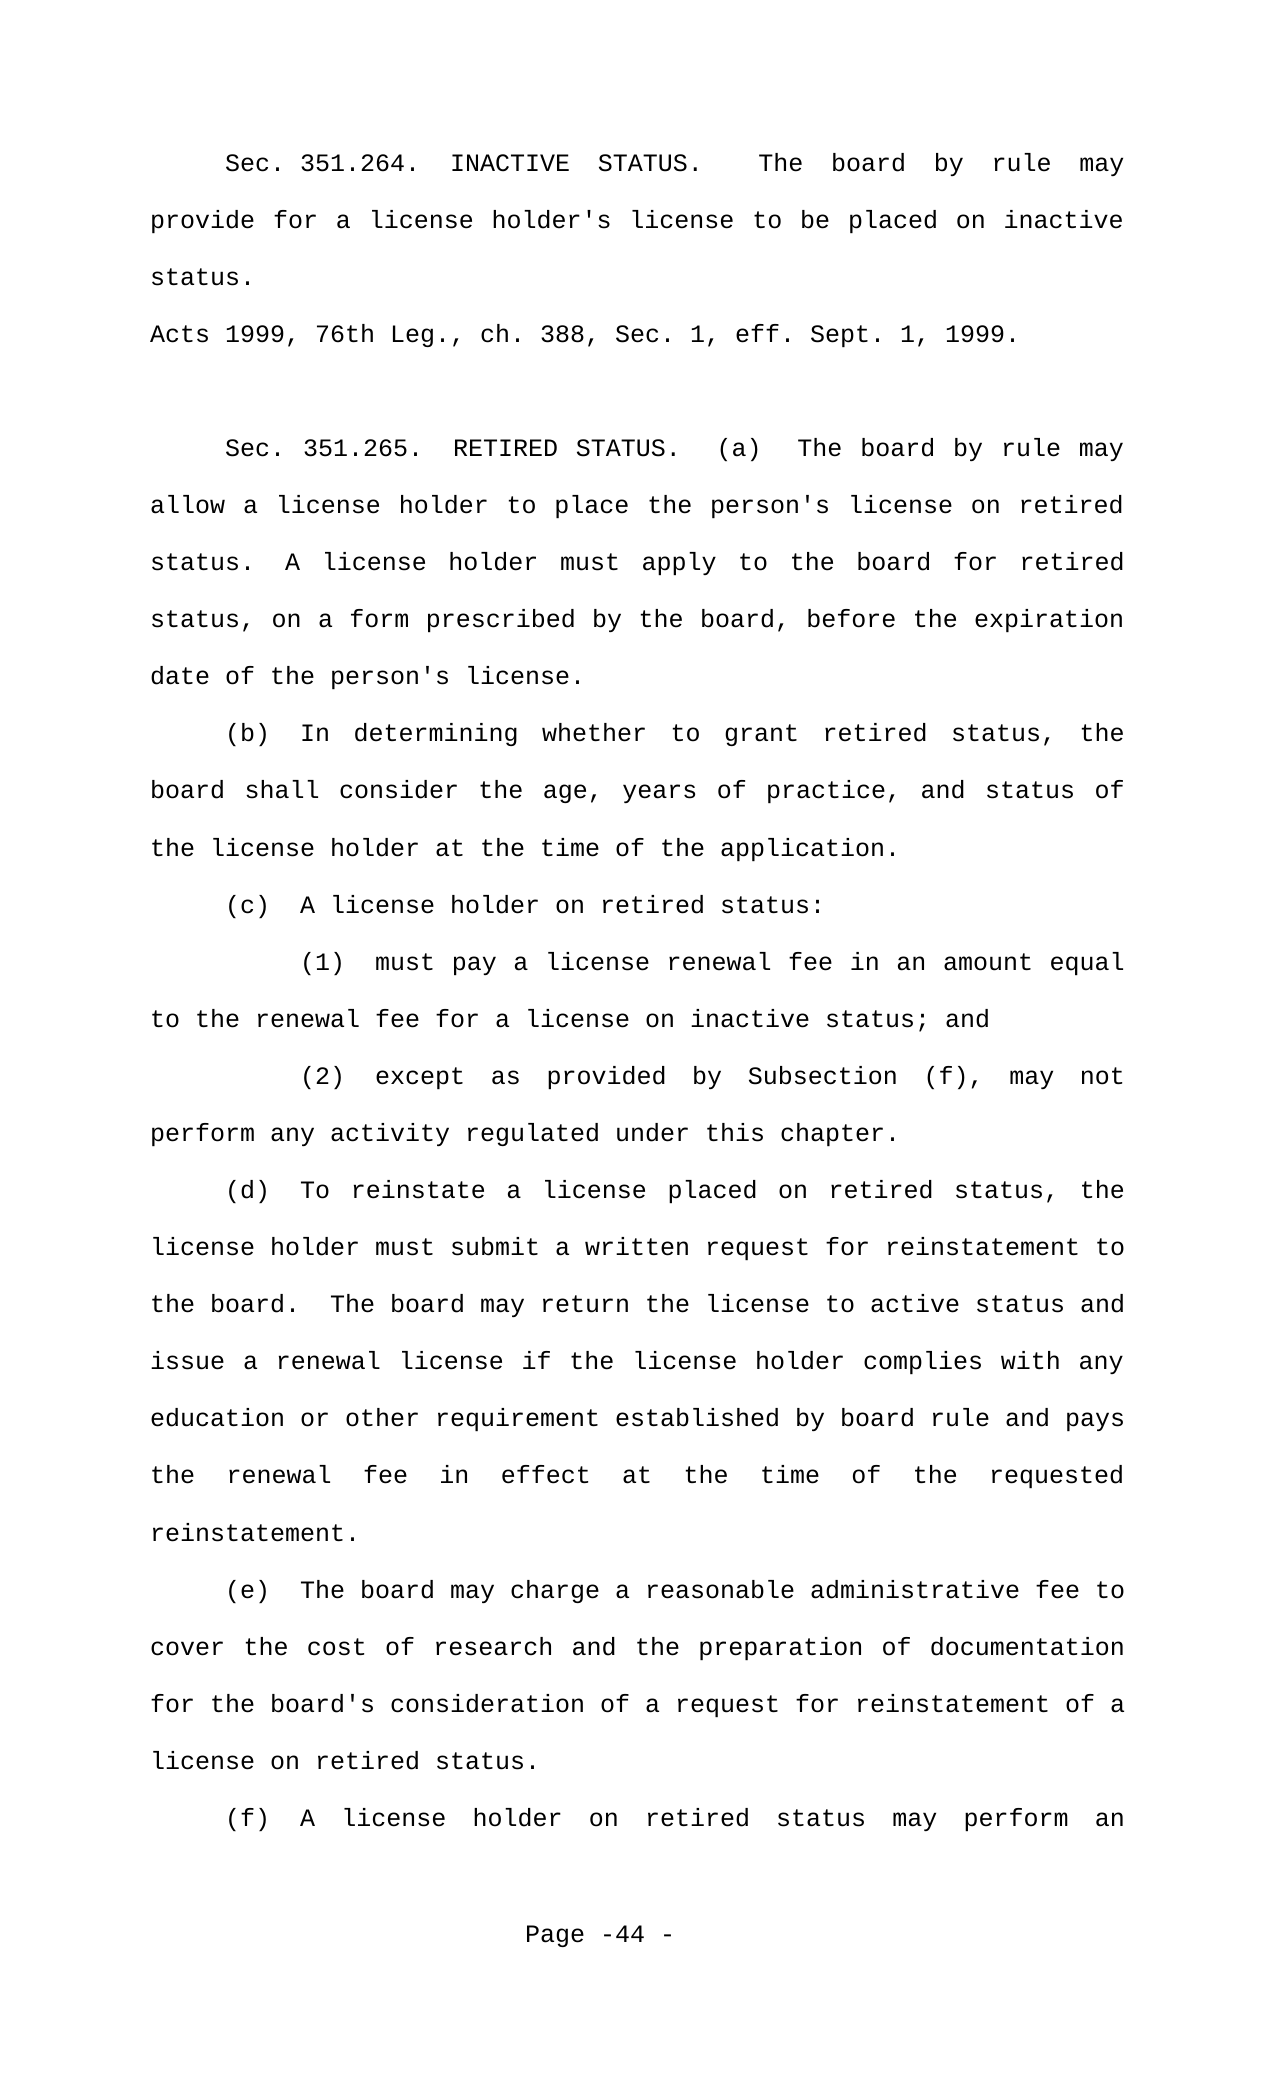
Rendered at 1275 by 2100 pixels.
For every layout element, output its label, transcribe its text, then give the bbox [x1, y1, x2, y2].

text (c) A license holder on retired status: [150, 892, 1125, 921]
text Sec. 351.265. RETIRED STATUS. (a) The board by rule may allow a license holder to place the person's license on retired status. A license holder must apply to the board for retired status, on a form prescribed by the board, before the expiration date of the person's license. [150, 435, 1125, 692]
text (2) except as provided by Subsection (f), may not perform any activity regulated under this chapter. [150, 1063, 1125, 1149]
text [150, 1805, 1125, 1834]
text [150, 321, 1125, 350]
text (1) must pay a license renewal fee in an amount equal to the renewal fee for a license on inactive status; and [150, 949, 1125, 1035]
text Sec. 351.264. INACTIVE STATUS. The board by rule may provide for a license holder's license to be placed on inactive status. [150, 150, 1125, 293]
text (e) The board may charge a reasonable administrative fee to cover the cost of research and the preparation of documentation for the board's consideration of a request for reinstatement of a license on retired status. [150, 1577, 1125, 1777]
text (d) To reinstate a license placed on retired status, the license holder must submit a written request for reinstatement to the board. The board may return the license to active status and issue a renewal license if the license holder complies with any education or other requirement established by board rule and pays the renewal fee in effect at the time of the requested reinstatement. [150, 1177, 1125, 1548]
text (b) In determining whether to grant retired status, the board shall consider the age, years of practice, and status of the license holder at the time of the application. [150, 721, 1125, 863]
